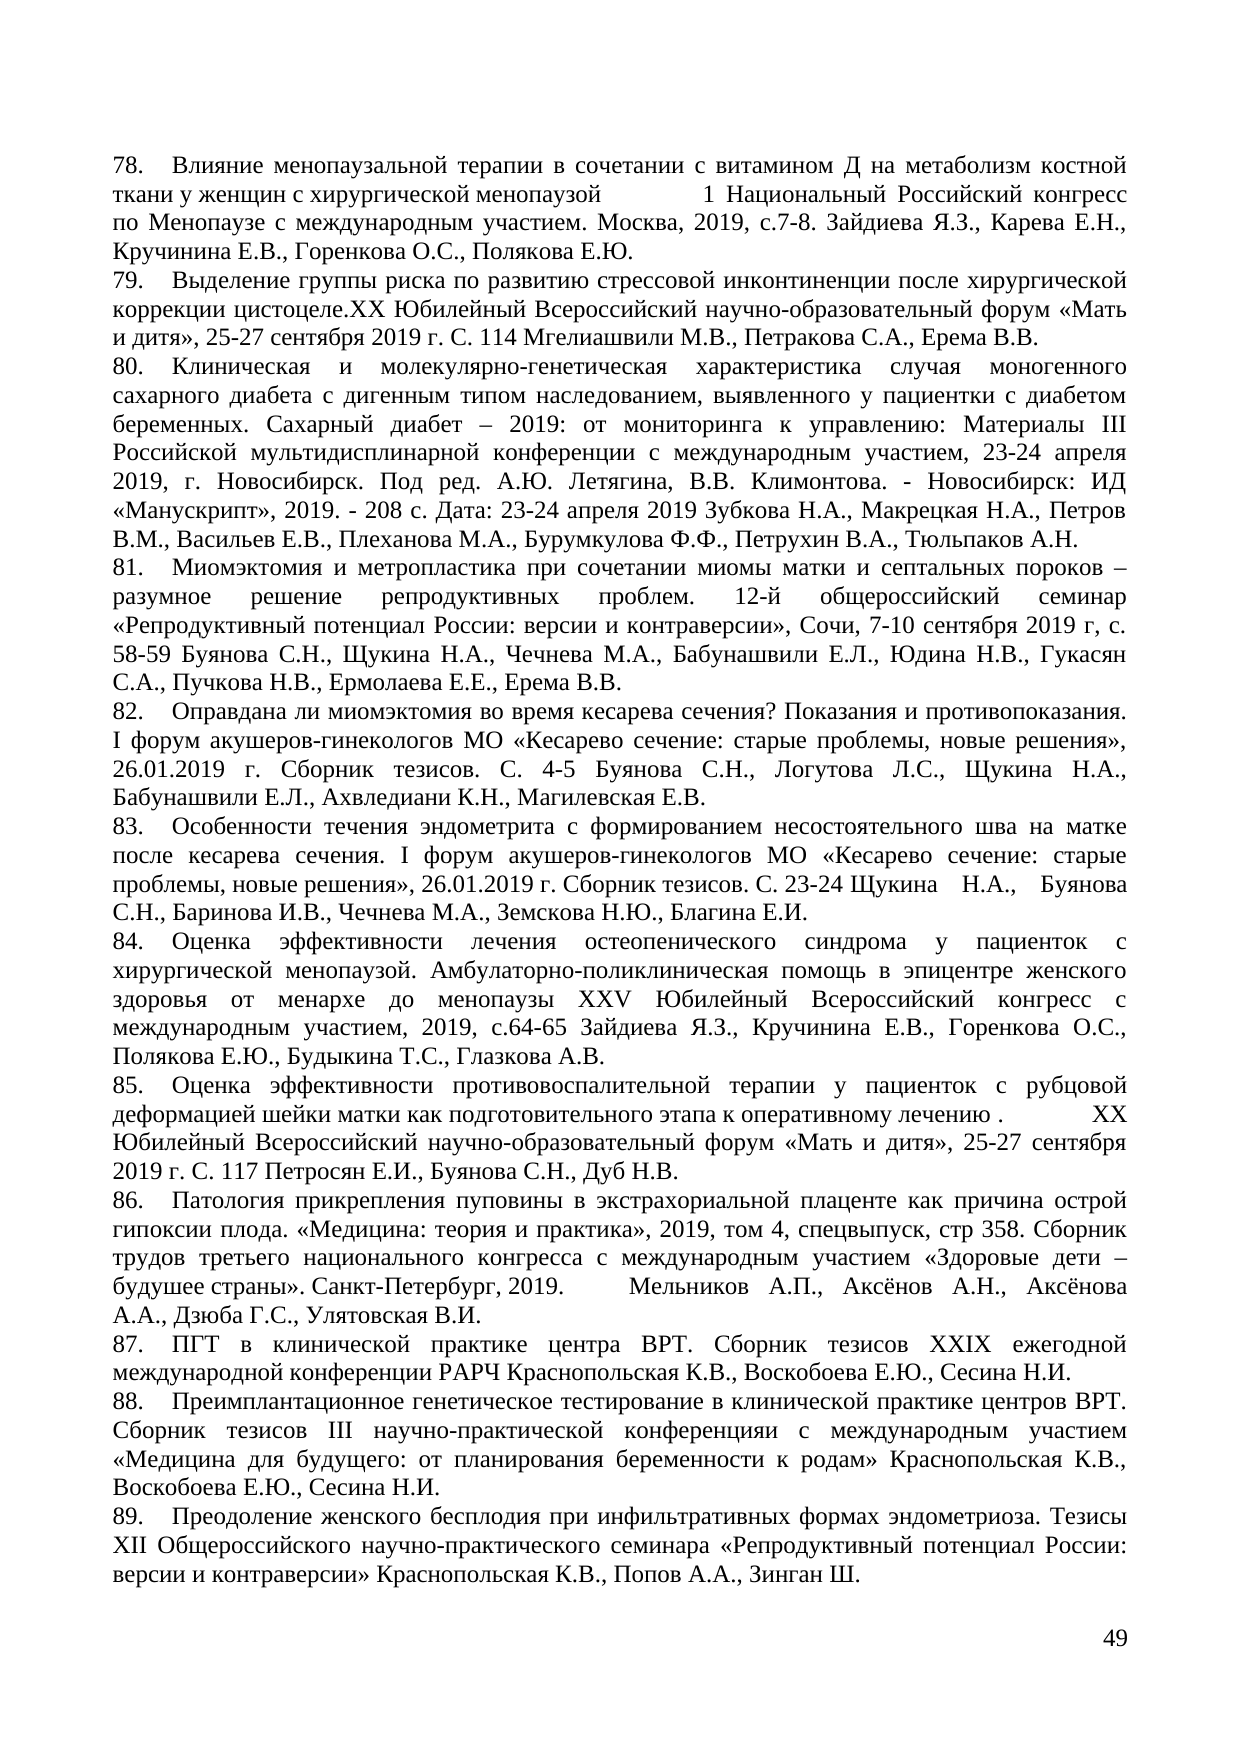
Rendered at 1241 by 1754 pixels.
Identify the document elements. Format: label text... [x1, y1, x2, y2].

text 87. ПГТ в клинической практике центра ВРТ. Сборник тезисов ХХIХ ежегодной международной конференции РАРЧ Краснопольская К.В., Воскобоева Е.Ю., Сесина Н.И. [112, 1329, 1128, 1386]
text 81. Миомэктомия и метропластика при сочетании миомы матки и септальных пороков – разумное решение репродуктивных проблем. 12-й общероссийский семинар «Репродуктивный потенциал России: версии и контраверсии», Сочи, 7-10 сентября 2019 г, с. 58-59 Буянова С.Н., Щукина Н.А., Чечнева М.А., Бабунашвили Е.Л., Юдина Н.В., Гукасян С.А., Пучкова Н.В., Ермолаева Е.Е., Ерема В.В. [112, 552, 1128, 696]
text 79. Выделение группы риска по развитию стрессовой инконтиненции после хирургической коррекции цистоцеле.XX Юбилейный Всероссийский научно-образовательный форум «Мать и дитя», 25-27 сентября 2019 г. С. 114 Мгелиашвили М.В., Петракова С.А., Ерема В.В. [112, 265, 1128, 351]
text 88. Преимплантационное генетическое тестирование в клинической практике центров ВРТ. Сборник тезисов III научно-практической конференцияи с международным участием «Медицина для будущего: от планирования беременности к родам» Краснопольская К.В., Воскобоева Е.Ю., Сесина Н.И. [112, 1386, 1128, 1501]
text 78. Влияние менопаузальной терапии в сочетании с витамином Д на метаболизм костной ткани у женщин с хирургической менопаузой 1 Национальный Российский конгресс по Менопаузе с международным участием. Москва, 2019, с.7-8. Зайдиева Я.З., Карева Е.Н., Кручинина Е.В., Горенкова О.С., Полякова Е.Ю. [112, 150, 1128, 265]
text 83. Особенности течения эндометрита с формированием несостоятельного шва на матке после кесарева сечения. I форум акушеров-гинекологов МО «Кесарево сечение: старые проблемы, новые решения», 26.01.2019 г. Сборник тезисов. С. 23-24 Щукина Н.А., Буянова С.Н., Баринова И.В., Чечнева М.А., Земскова Н.Ю., Благина Е.И. [112, 811, 1128, 926]
text 84. Оценка эффективности лечения остеопенического синдрома у пациенток с хирургической менопаузой. Амбулаторно-поликлиническая помощь в эпицентре женского здоровья от менархе до менопаузы XXV Юбилейный Всероссийский конгресс с международным участием, 2019, с.64-65 Зайдиева Я.З., Кручинина Е.В., Горенкова О.С., Полякова Е.Ю., Будыкина Т.С., Глазкова А.В. [112, 926, 1128, 1070]
text 80. Клиническая и молекулярно-генетическая характеристика случая моногенного сахарного диабета с дигенным типом наследованием, выявленного у пациентки с диабетом беременных. Сахарный диабет – 2019: от мониторинга к управлению: Материалы III Российской мультидисплинарной конференции с международным участием, 23-24 апреля 2019, г. Новосибирск. Под ред. А.Ю. Летягина, В.В. Климонтова. - Новосибирск: ИД «Манускрипт», 2019. - 208 с. Дата: 23-24 апреля 2019 Зубкова Н.А., Макрецкая Н.А., Петров В.М., Васильев Е.В., Плеханова М.А., Бурумкулова Ф.Ф., Петрухин В.А., Тюльпаков А.Н. [112, 351, 1128, 552]
text 85. Оценка эффективности противовоспалительной терапии у пациенток с рубцовой деформацией шейки матки как подготовительного этапа к оперативному лечению . XX Юбилейный Всероссийский научно-образовательный форум «Мать и дитя», 25-27 сентября 2019 г. С. 117 Петросян Е.И., Буянова С.Н., Дуб Н.В. [112, 1070, 1128, 1185]
text 82. Оправдана ли миомэктомия во время кесарева сечения? Показания и противопоказания. I форум акушеров-гинекологов МО «Кесарево сечение: старые проблемы, новые решения», 26.01.2019 г. Сборник тезисов. C. 4-5 Буянова С.Н., Логутова Л.С., Щукина Н.А., Бабунашвили Е.Л., Ахвледиани К.Н., Магилевская Е.В. [112, 696, 1128, 811]
text 86. Патология прикрепления пуповины в экстрахориальной плаценте как причина острой гипоксии плода. «Медицина: теория и практика», 2019, том 4, спецвыпуск, стр 358. Сборник трудов третьего национального конгресса с международным участием «Здоровые дети – будушее страны». Санкт-Петербург, 2019. Мельников А.П., Аксёнов А.Н., Аксёнова А.А., Дзюба Г.С., Улятовская В.И. [112, 1185, 1128, 1329]
text 89. Преодоление женского бесплодия при инфильтративных формах эндометриоза. Тезисы XII Общероссийского научно-практического семинара «Репродуктивный потенциал России: версии и контраверсии» Краснопольская К.В., Попов А.А., Зинган Ш. [112, 1501, 1128, 1587]
